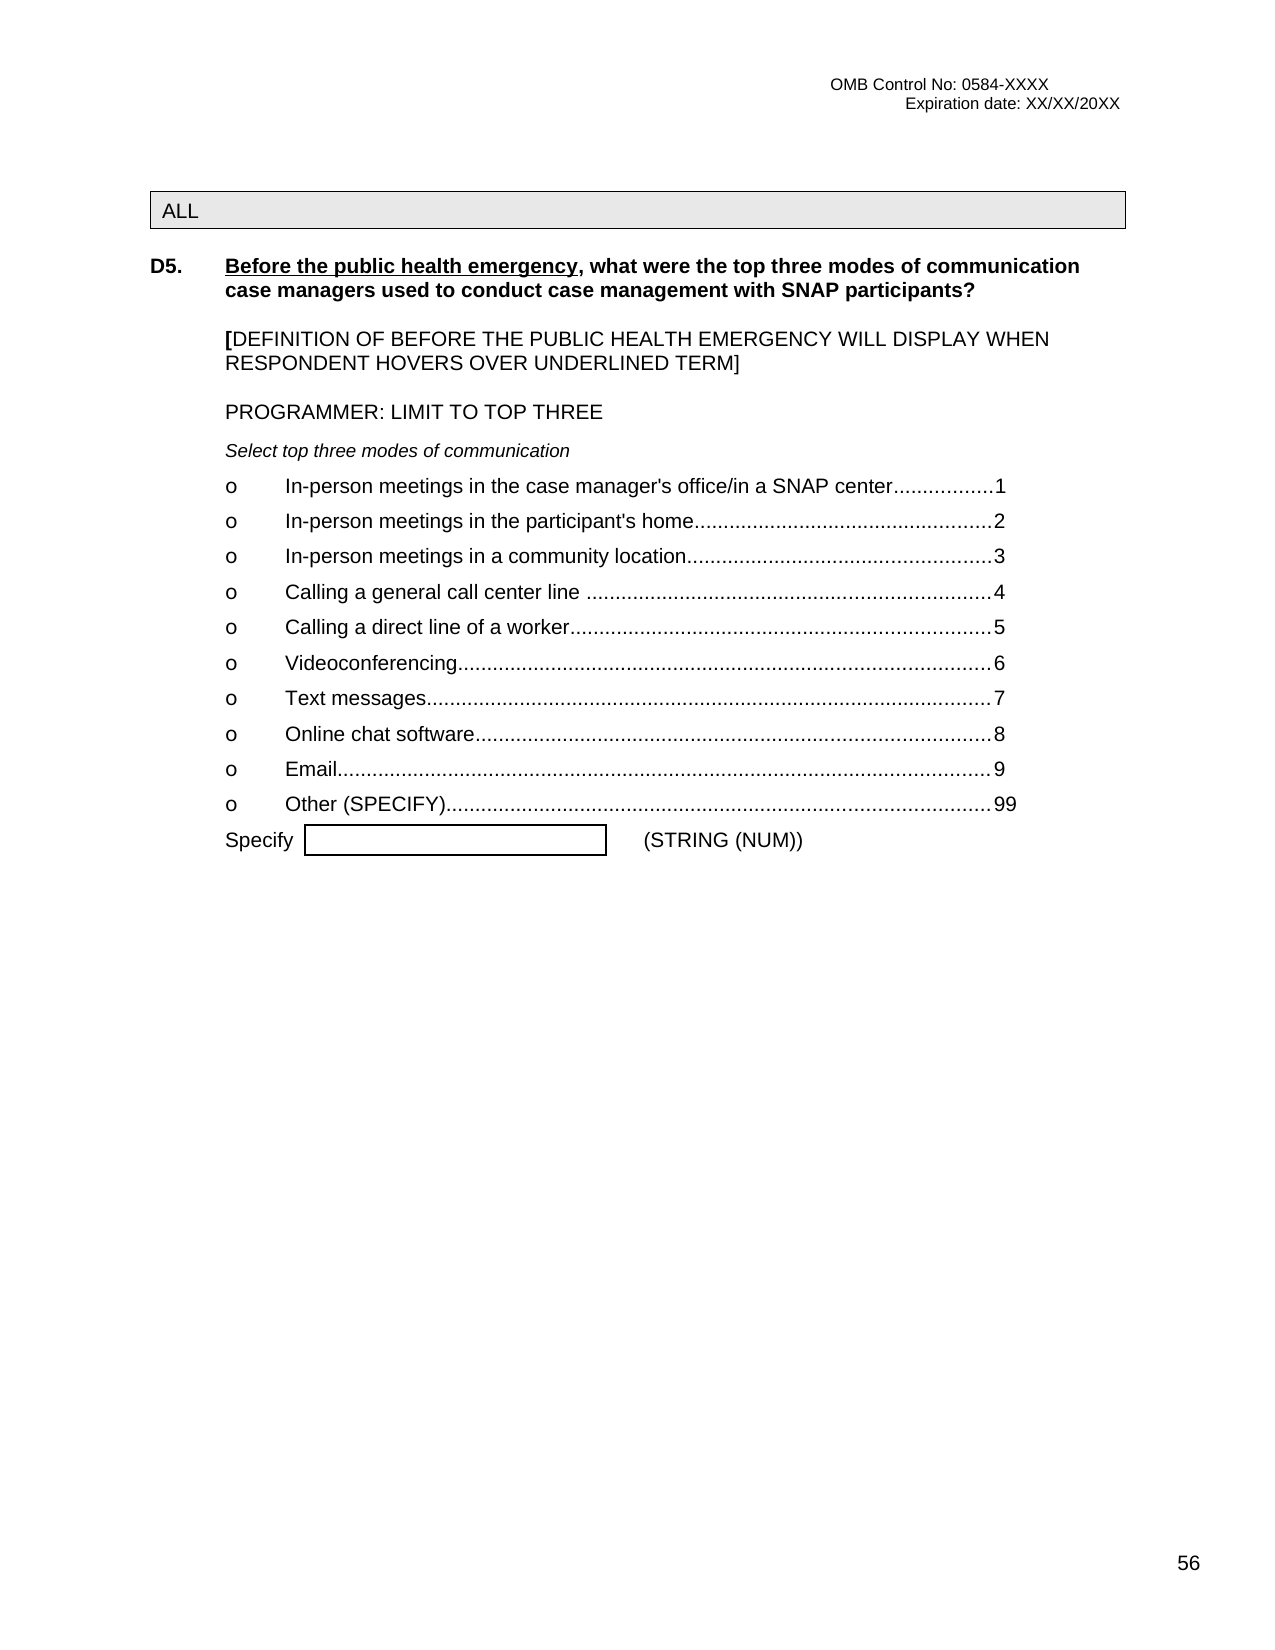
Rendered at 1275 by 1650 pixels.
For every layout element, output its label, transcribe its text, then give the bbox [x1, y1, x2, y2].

text o Calling a general call center line 4 [225, 578, 1125, 605]
text o In-person meetings in the case manager's office/in a SNAP center 1 [225, 471, 1125, 498]
text o Calling a direct line of a worker 5 [225, 613, 1125, 640]
text Specify (STRING ) [225, 826, 304, 853]
text PROGRAMMER: LIMIT TO TOP THREE [225, 399, 1153, 423]
table_header ALL [151, 192, 1125, 228]
text o In-person meetings in the participant's home 2 [225, 507, 1125, 534]
text o Other (SPECIFY) 99 [225, 790, 1125, 817]
text Specify (STRING ) [607, 826, 1125, 853]
text o In-person meetings in a community location 3 [225, 542, 1125, 569]
text Select top three modes of communication [225, 436, 1125, 463]
text o Text messages 7 [225, 684, 1125, 711]
text o Email 9 [225, 755, 1125, 782]
text [DEFINITION OF BEFORE THE PUBLIC HEALTH EMERGENCY WILL DISPLAY WHEN RESPONDENT HOVERS OVER UNDERLINED TERM] [225, 327, 1153, 374]
text D5. Before the public health emergency, what were the top three modes of communication case managers used to conduct case management with SNAP participants? [150, 254, 1087, 302]
text o Videoconferencing 6 [225, 648, 1125, 676]
text o Online chat software 8 [225, 719, 1125, 746]
